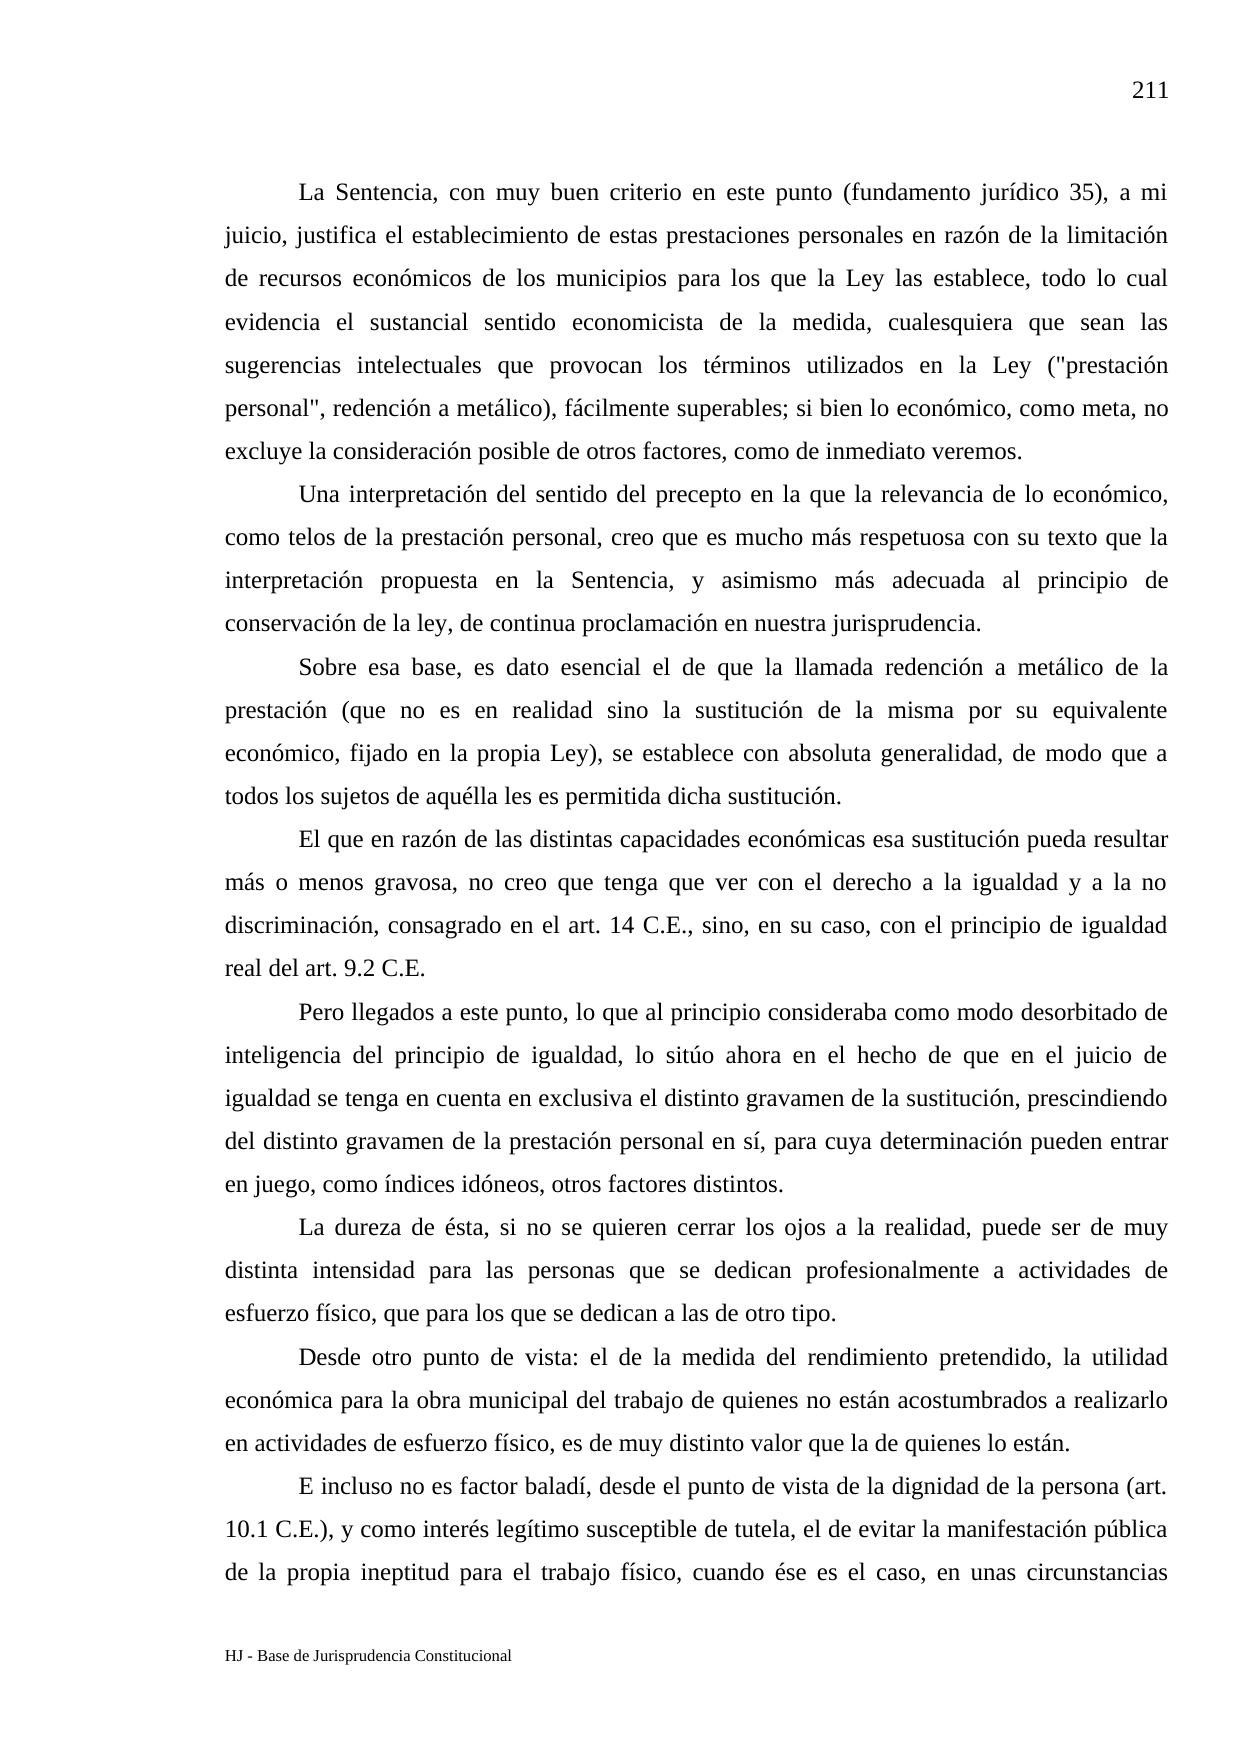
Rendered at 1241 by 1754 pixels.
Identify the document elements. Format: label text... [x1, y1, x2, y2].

text La Sentencia, con muy buen criterio en este punto (fundamento jurídico 35), a mi juicio, justifica el establecimiento de estas prestaciones personales en razón de la limitación de recursos económicos de los municipios para los que la Ley las establece, todo lo cual evidencia el sustancial sentido economicista de la medida, cualesquiera que sean las sugerencias intelectuales que provocan los términos utilizados en la Ley ("prestación personal", redención a metálico), fácilmente superables; si bien lo económico, como meta, no excluye la consideración posible de otros factores, como de inmediato veremos. [224, 177, 1169, 465]
text Sobre esa base, es dato esencial el de que la llamada redención a metálico de la prestación (que no es en realidad sino la sustitución de la misma por su equivalente económico, fijado en la propia Ley), se establece con absoluta generalidad, de modo que a todos los sujetos de aquélla les es permitida dicha sustitución. [224, 652, 1169, 810]
text Pero llegados a este punto, lo que al principio consideraba como modo desorbitado de inteligencia del principio de igualdad, lo sitúo ahora en el hecho de que en el juicio de igualdad se tenga en cuenta en exclusiva el distinto gravamen de la sustitución, prescindiendo del distinto gravamen de la prestación personal en sí, para cuya determinación pueden entrar en juego, como índices idóneos, otros factores distintos. [224, 997, 1169, 1198]
text Una interpretación del sentido del precepto en la que la relevancia de lo económico, como telos de la prestación personal, creo que es mucho más respetuosa con su texto que la interpretación propuesta en la Sentencia, y asimismo más adecuada al principio de conservación de la ley, de continua proclamación en nuestra jurisprudencia. [224, 479, 1169, 637]
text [224, 1471, 1169, 1586]
text Desde otro punto de vista: el de la medida del rendimiento pretendido, la utilidad económica para la obra municipal del trabajo de quienes no están acostumbrados a realizarlo en actividades de esfuerzo físico, es de muy distinto valor que la de quienes lo están. [224, 1342, 1169, 1457]
text El que en razón de las distintas capacidades económicas esa sustitución pueda resultar más o menos gravosa, no creo que tenga que ver con el derecho a la igualdad y a la no discriminación, consagrado en el art. 14 C.E., sino, en su caso, con el principio de igualdad real del art. 9.2 C.E. [224, 824, 1169, 982]
text La dureza de ésta, si no se quieren cerrar los ojos a la realidad, puede ser de muy distinta intensidad para las personas que se dedican profesionalmente a actividades de esfuerzo físico, que para los que se dedican a las de otro tipo. [224, 1212, 1169, 1327]
